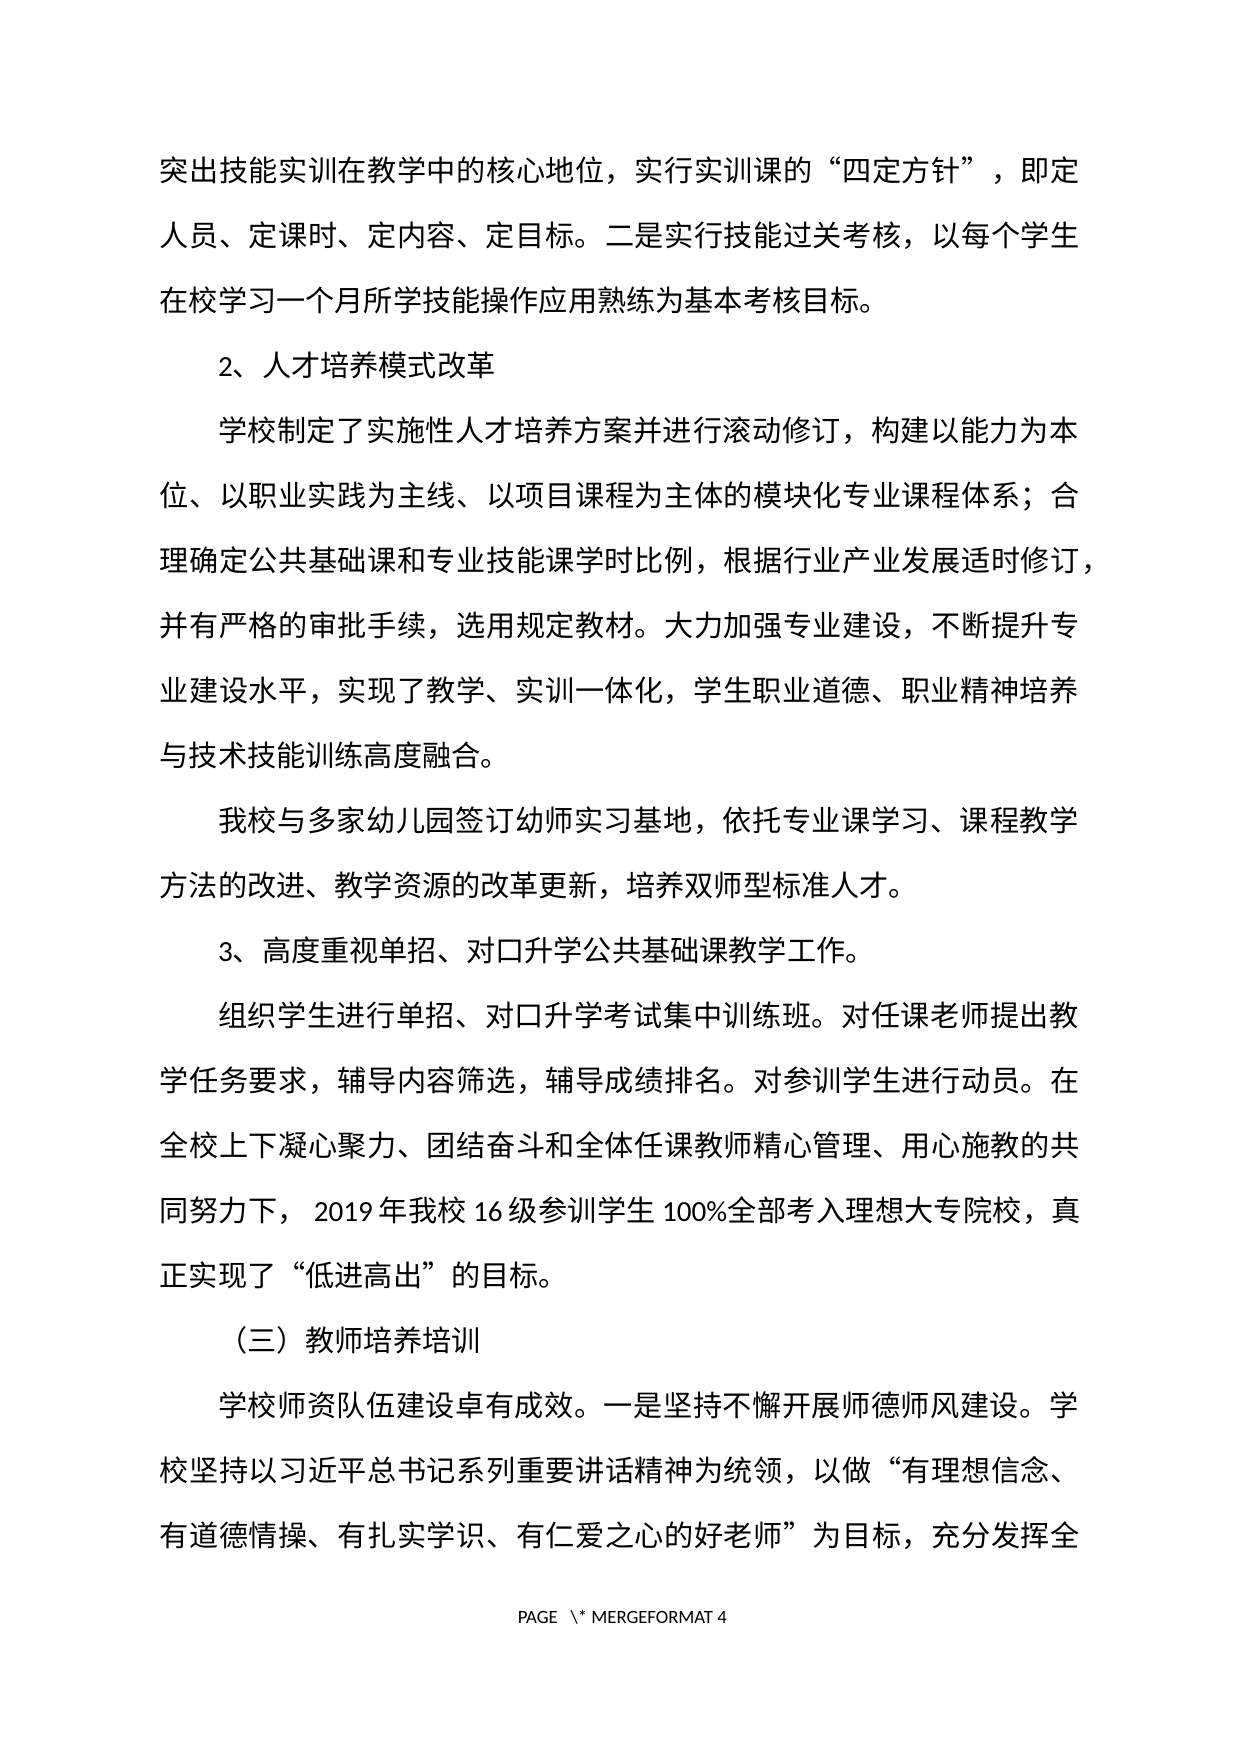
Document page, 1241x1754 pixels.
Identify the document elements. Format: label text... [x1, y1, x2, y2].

text 组织学生进行单招、对口升学考试集中训练班。对任课老师提出教学任务要求，辅导内容筛选，辅导成绩排名。对参训学生进行动员。在全校上下凝心聚力、团结奋斗和全体任课教师精心管理、用心施教的共同努力下， 2019年我校16级参训学生100%全部考入理想大专院校，真正实现了“低进高出”的目标。 [159, 981, 1081, 1306]
text （三）教师培养培训 [159, 1306, 1081, 1371]
text 我校与多家幼儿园签订幼师实习基地，依托专业课学习、课程教学方法的改进、教学资源的改革更新，培养双师型标准人才。 [159, 786, 1081, 916]
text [159, 1371, 1081, 1566]
text 3、高度重视单招、对口升学公共基础课教学工作。 [159, 916, 1081, 981]
text 2、人才培养模式改革 [159, 331, 1081, 396]
text 学校制定了实施性人才培养方案并进行滚动修订，构建以能力为本位、以职业实践为主线、以项目课程为主体的模块化专业课程体系；合理确定公共基础课和专业技能课学时比例，根据行业产业发展适时修订，并有严格的审批手续，选用规定教材。大力加强专业建设，不断提升专业建设水平，实现了教学、实训一体化，学生职业道德、职业精神培养与技术技能训练高度融合。 [159, 396, 1081, 786]
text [159, 136, 1081, 331]
